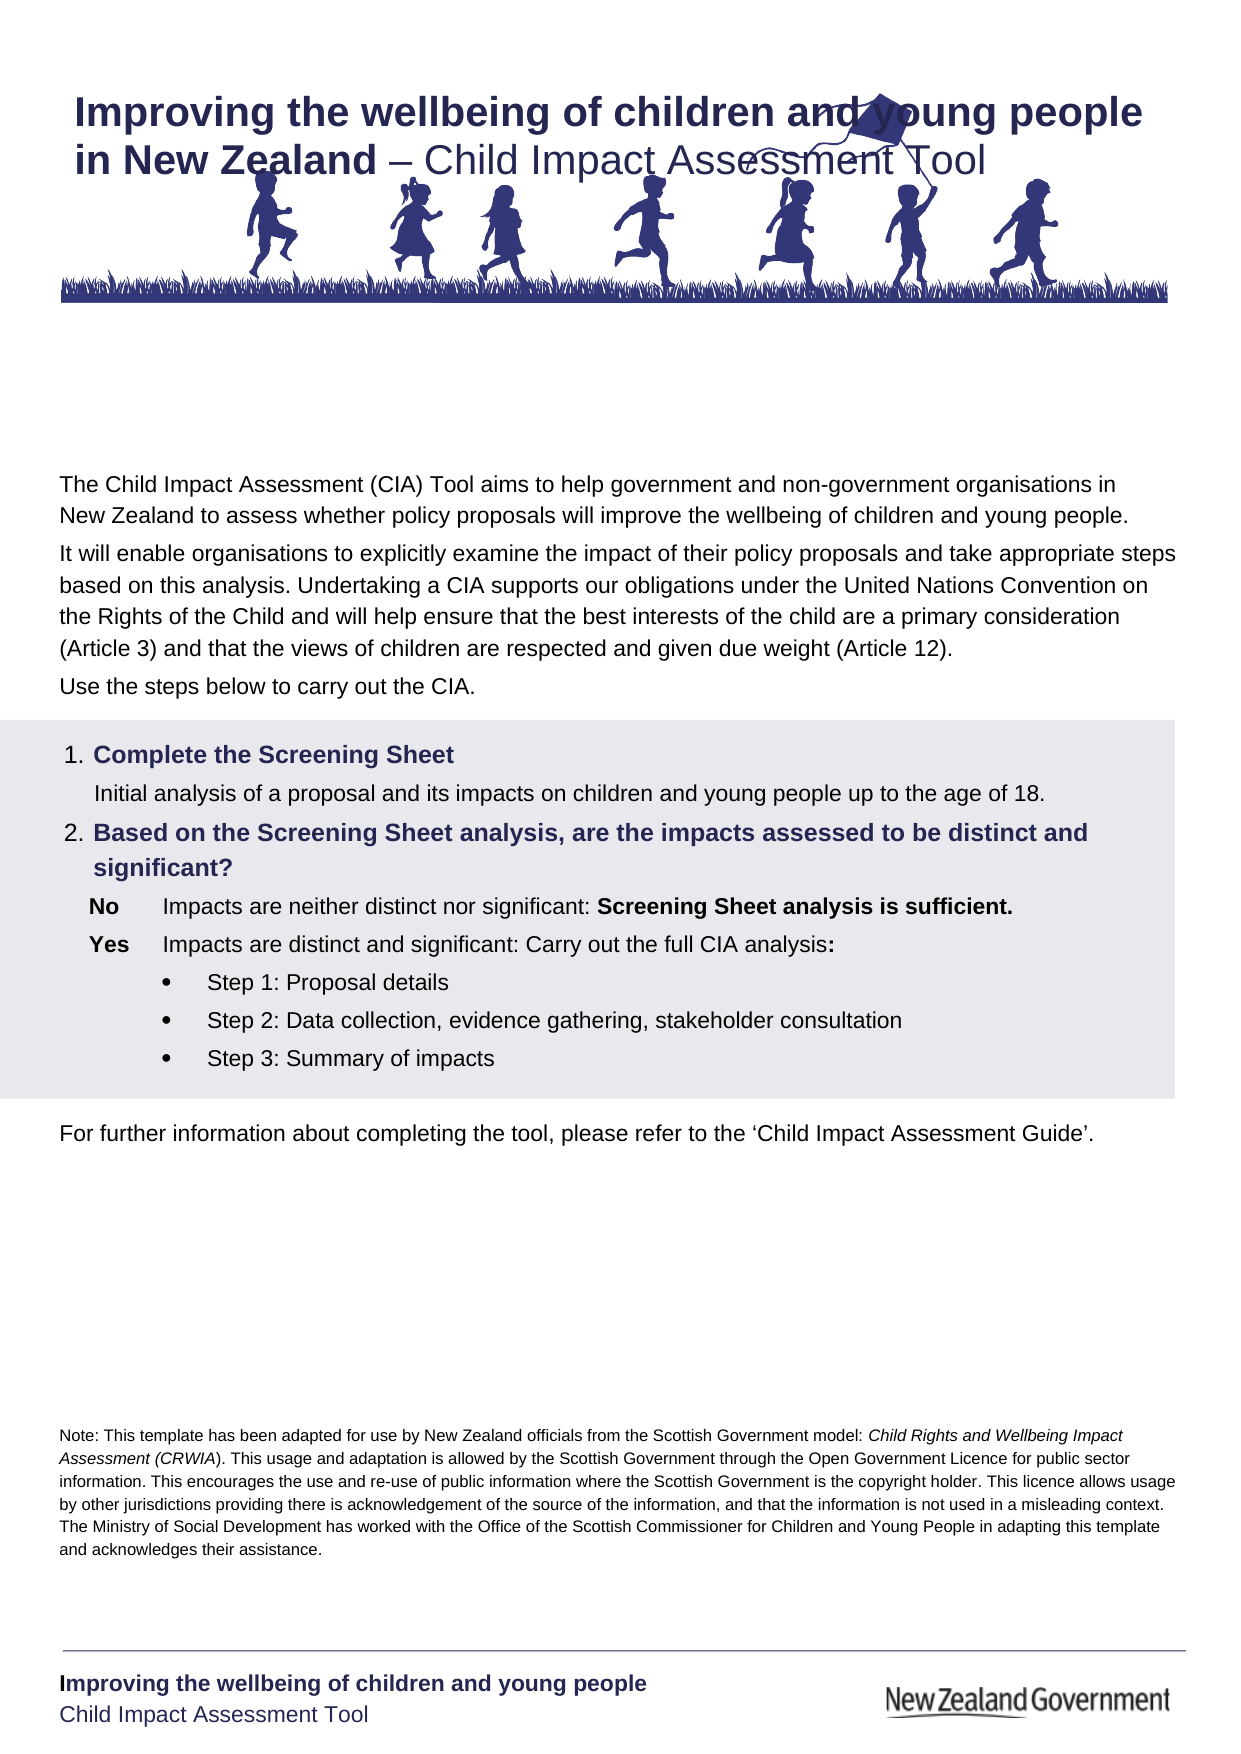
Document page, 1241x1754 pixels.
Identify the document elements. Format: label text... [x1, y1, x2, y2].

list Step 3: Summary of impacts [162, 1044, 1240, 1071]
list Step 1: Proposal details [162, 969, 1240, 995]
subtitle Based on the Screening Sheet analysis, are the impacts assessed to be distinct and significant? [63, 818, 1182, 881]
text It will enable organisations to explicitly examine the impact of their policy proposals and take appropriate steps based on this analysis. Undertaking a CIA supports our obligations under the United Nations Convention on the Rights of the Child and will help ensure that the best interests of the child are a primary consideration (Article 3) and that the views of children are respected and given due weight (Article 12). [59, 540, 1182, 661]
text Use the steps below to carry out the CIA. [59, 673, 1182, 699]
text No Impacts are neither distinct nor significant: Screening Sheet analysis is sufficient. [89, 893, 1182, 920]
picture [61, 66, 1168, 303]
list Step 2: Data collection, evidence gathering, stakeholder consultation [162, 1007, 1240, 1033]
subtitle Complete the Screening Sheet [63, 739, 1182, 768]
text The Child Impact Assessment (CIA) Tool aims to help government and non-government organisations in New Zealand to assess whether policy proposals will improve the wellbeing of children and young people. [59, 471, 1182, 529]
text Note: This template has been adapted for use by New Zealand officials from the Scottish Government model: Child Rights and Wellbeing Impact Assessment (CRWIA). This usage and adaptation is allowed by the Scottish Government through the Open Government Licence for public sector information. This encourages the use and re-use of public information where the Scottish Government is the copyright holder. This licence allows usage by other jurisdictions providing there is acknowledgement of the source of the information, and that the information is not used in a misleading context. The Ministry of Social Development has worked with the Office of the Scottish Commissioner for Children and Young People in adapting this template and acknowledges their assistance. [59, 1426, 1182, 1559]
text Initial analysis of a proposal and its impacts on children and young people up to the age of 18. [94, 780, 1182, 807]
text For further information about completing the tool, please refer to the ‘Child Impact Assessment Guide’. [59, 1120, 1182, 1147]
text Yes Impacts are distinct and significant: Carry out the full CIA analysis: [89, 931, 1182, 957]
